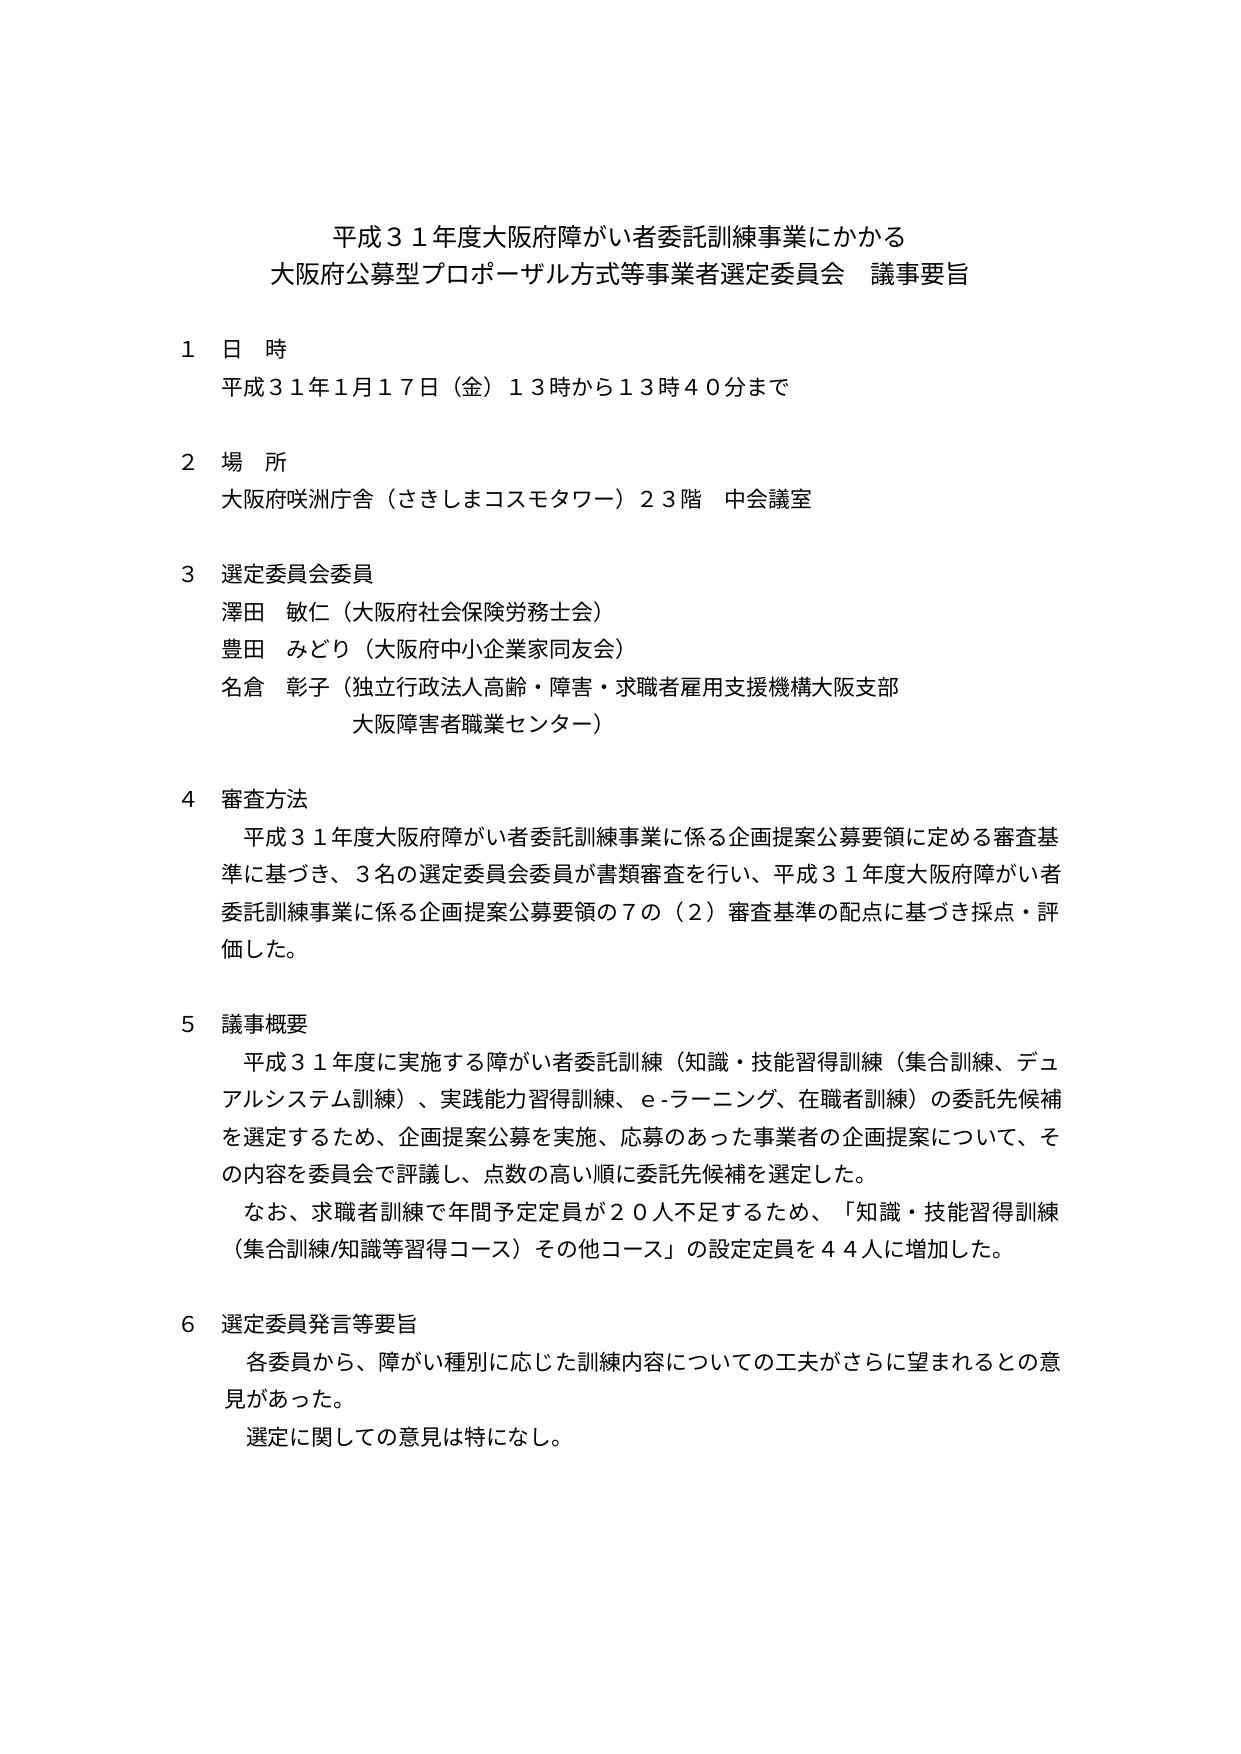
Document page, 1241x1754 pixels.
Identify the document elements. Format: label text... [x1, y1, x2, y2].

text 平成３１年度大阪府障がい者委託訓練事業にかかる [177, 217, 1063, 254]
text 大阪府咲洲庁舎（さきしまコスモタワー）２３階 中会議室 [177, 479, 1063, 517]
text 各委員から、障がい種別に応じた訓練内容についての工夫がさらに望まれるとの意見があった。 [224, 1342, 1063, 1417]
text 豊田 みどり（大阪府中小企業家同友会） [177, 629, 1063, 667]
text ３ 選定委員会委員 [177, 554, 1063, 592]
text ６ 選定委員発言等要旨 [177, 1304, 976, 1342]
text 平成３１年１月１７日（金）１３時から１３時４０分まで [177, 367, 1063, 404]
text 平成３１年度大阪府障がい者委託訓練事業に係る企画提案公募要領に定める審査基準に基づき、３名の選定委員会委員が書類審査を行い、平成３１年度大阪府障がい者委託訓練事業に係る企画提案公募要領の７の（２）審査基準の配点に基づき採点・評価した。 [221, 817, 1063, 967]
text 大阪障害者職業センター） [177, 704, 1063, 742]
text 選定に関しての意見は特になし。 [224, 1417, 1063, 1454]
text １ 日 時 [177, 329, 1063, 367]
text なお、求職者訓練で年間予定定員が２０人不足するため、「知識・技能習得訓練（集合訓練/知識等習得コース）その他コース」の設定定員を４４人に増加した。 [221, 1192, 1063, 1267]
text ２ 場 所 [177, 442, 1063, 479]
text ５ 議事概要 [177, 1004, 976, 1042]
text ４ 審査方法 [177, 779, 976, 817]
text 名倉 彰子（独立行政法人高齢・障害・求職者雇用支援機構大阪支部 [177, 667, 1063, 704]
text 大阪府公募型プロポーザル方式等事業者選定委員会 議事要旨 [177, 254, 1063, 292]
text 平成３１年度に実施する障がい者委託訓練（知識・技能習得訓練（集合訓練、デュアルシステム訓練）、実践能力習得訓練、ｅ-ラーニング、在職者訓練）の委託先候補を選定するため、企画提案公募を実施、応募のあった事業者の企画提案について、その内容を委員会で評議し、点数の高い順に委託先候補を選定した。 [177, 1042, 1063, 1192]
text 澤田 敏仁（大阪府社会保険労務士会） [177, 592, 1063, 629]
